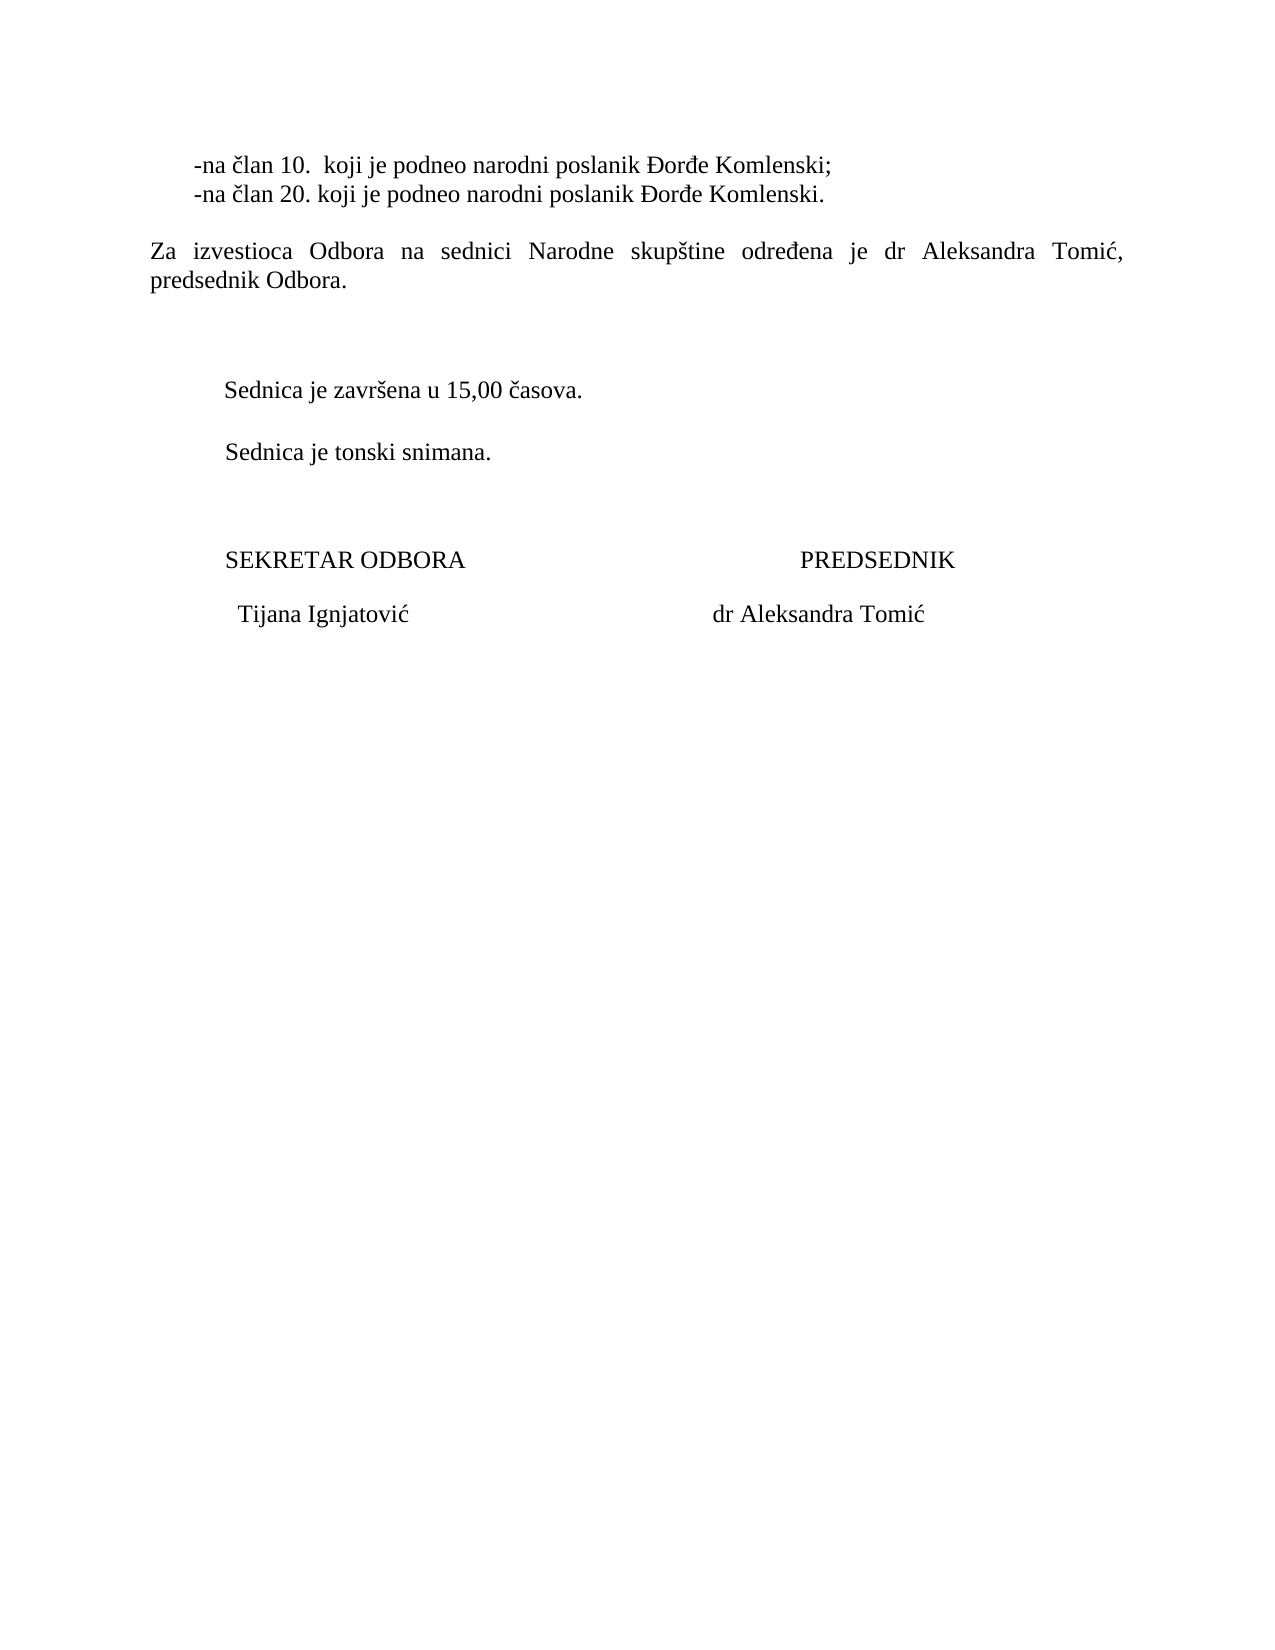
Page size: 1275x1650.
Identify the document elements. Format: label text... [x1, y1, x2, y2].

text SEKRETAR ODBORA PREDSEDNIK [150, 545, 1125, 574]
text -na član 20. koji je podneo narodni poslanik Đorđe Komlenski. [150, 179, 1125, 207]
text Tijana Ignjatović dr Aleksandra Tomić [150, 599, 1125, 628]
text -na član 10. koji je podneo narodni poslanik Đorđe Komlenski; [150, 150, 1125, 179]
text Sednica je tonski snimana. [150, 437, 1125, 466]
text Za izvestioca Odbora na sednici Narodne skupštine određena je dr Aleksandra Tomić, predsednik Odbora. [150, 236, 1125, 294]
text Sednica je završena u 15,00 časova. [150, 376, 1125, 404]
